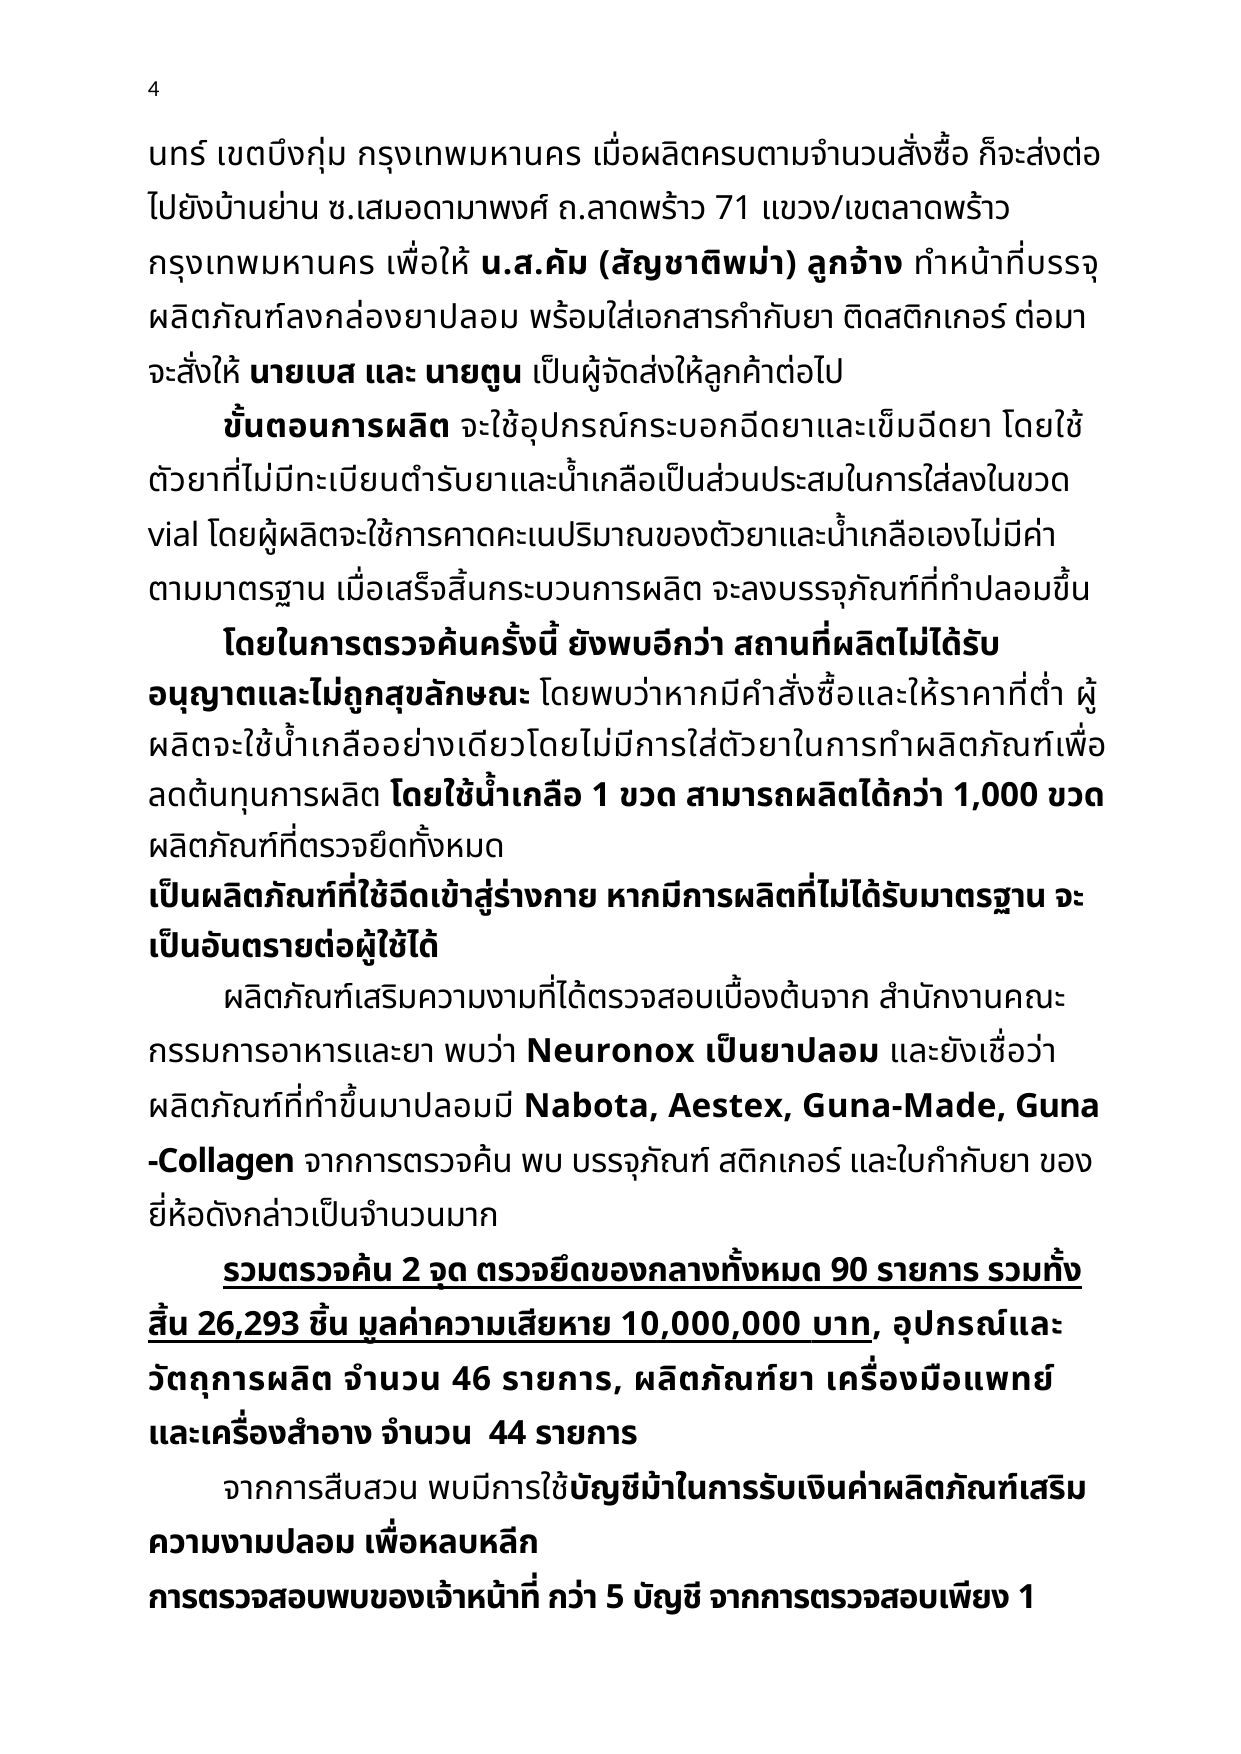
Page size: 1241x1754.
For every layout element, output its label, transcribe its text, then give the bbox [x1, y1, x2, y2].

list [148, 130, 1107, 398]
list ผลิตภัณฑ์เสริมความงามที่ได้ตรวจสอบเบื้องต้นจาก สำนักงานคณะกรรมการอาหารและยา พบว่า Neuronox เป็นยาปลอม และยังเชื่อว่าผลิตภัณฑ์ที่ทำขึ้นมาปลอมมี Nabota, Aestex, Guna-Made, Guna -Collagen จากการตรวจค้น พบ บรรจุภัณฑ์ สติกเกอร์ และใบกำกับยา ของยี่ห้อดังกล่าวเป็นจำนวนมาก [148, 973, 1107, 1241]
list ขั้นตอนการผลิต จะใช้อุปกรณ์กระบอกฉีดยาและเข็มฉีดยา โดยใช้ตัวยาที่ไม่มีทะเบียนตำรับยาและน้ำเกลือเป็นส่วนประสมในการใส่ลงในขวด vial โดยผู้ผลิตจะใช้การคาดคะเนปริมาณของตัวยาและน้ำเกลือเองไม่มีค่าตามมาตรฐาน เมื่อเสร็จสิ้นกระบวนการผลิต จะลงบรรจุภัณฑ์ที่ทำปลอมขึ้น [148, 402, 1107, 616]
list โดยในการตรวจค้นครั้งนี้ ยังพบอีกว่า สถานที่ผลิตไม่ได้รับอนุญาตและไม่ถูกสุขลักษณะ โดยพบว่าหากมีคำสั่งซื้อและให้ราคาที่ต่ำ ผู้ผลิตจะใช้น้ำเกลืออย่างเดียวโดยไม่มีการใส่ตัวยาในการทำผลิตภัณฑ์เพื่อลดต้นทุนการผลิต โดยใช้น้ำเกลือ 1 ขวด สามารถผลิตได้กว่า 1,000 ขวด ผลิตภัณฑ์ที่ตรวจยึดทั้งหมด เป็นผลิตภัณฑ์ที่ใช้ฉีดเข้าสู่ร่างกาย หากมีการผลิตที่ไม่ได้รับมาตรฐาน จะเป็นอันตรายต่อผู้ใช้ได้ [148, 620, 1107, 973]
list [148, 1464, 1107, 1623]
list รวมตรวจค้น 2 จุด ตรวจยึดของกลางทั้งหมด 90 รายการ รวมทั้งสิ้น 26,293 ชิ้น มูลค่าความเสียหาย 10,000,000 บาท, อุปกรณ์และวัตถุการผลิต จำนวน 46 รายการ, ผลิตภัณฑ์ยา เครื่องมือแพทย์ และเครื่องสำอาง จำนวน 44 รายการ [148, 1245, 1107, 1460]
